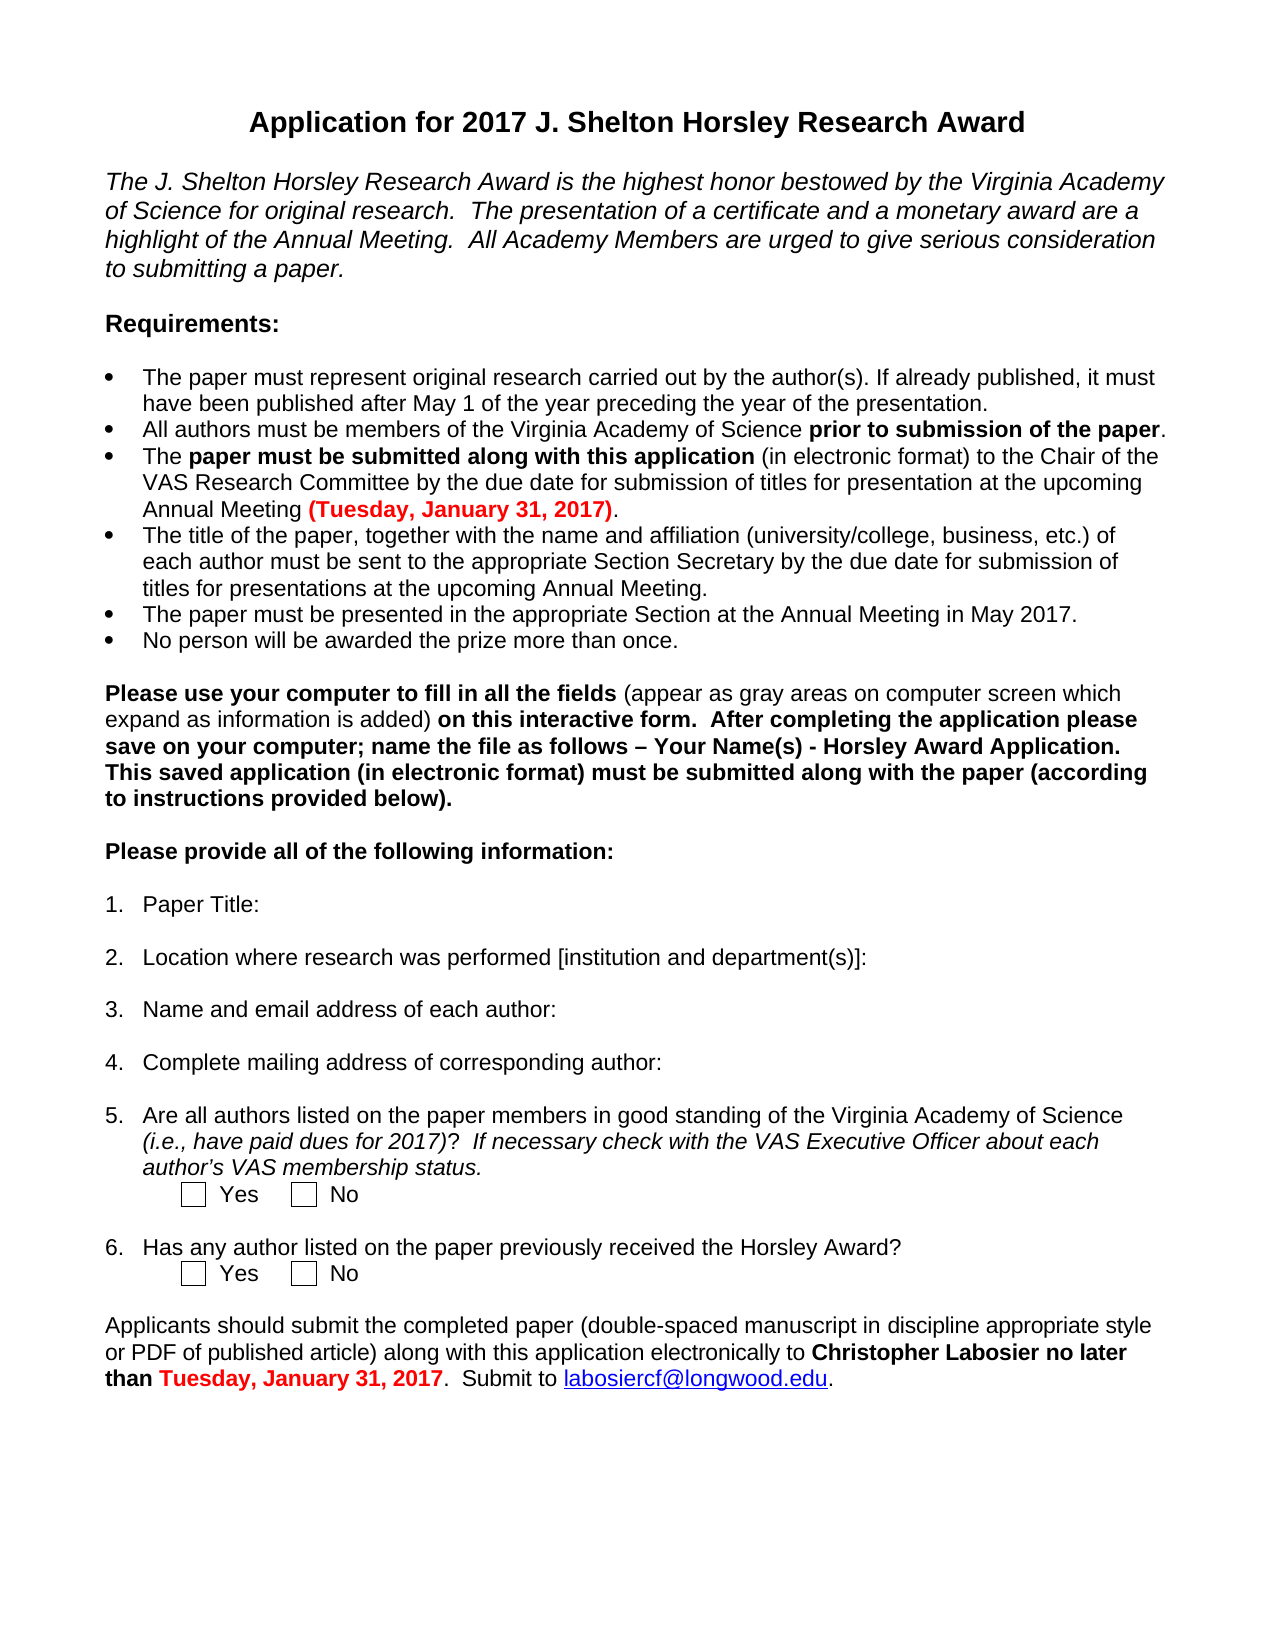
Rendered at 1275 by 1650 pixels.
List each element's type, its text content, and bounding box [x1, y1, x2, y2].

list No person will be awarded the prize more than once. [105, 627, 1170, 654]
text Please provide all of the following information: [105, 838, 1170, 864]
text 2. Location where research was performed [institution and department(s)]: [105, 943, 1170, 970]
text The J. Shelton Horsley Research Award is the highest honor bestowed by the of Science for original research. The presentation of a certificate and a monetary award are a highlight of the Annual Meeting. All Academy Members are urged to give serious consideration to submitting a paper. [105, 167, 1170, 282]
text 3. Name and email address of each author: [105, 996, 1170, 1023]
list All authors must be members of the Virginia Academy of Science prior to submission of the paper. [105, 416, 1170, 443]
list The paper must be presented in the appropriate Section at the Annual Meeting in May 2017. [105, 601, 1170, 627]
text Requirements: [105, 309, 1170, 337]
text 6. Has any author listed on the paper previously received the Horsley Award? [105, 1233, 1170, 1260]
list The title of the paper, together with the name and affiliation (university/college, business, etc.) of each author must be sent to the appropriate Section Secretary by the due date for submission of titles for presentations at the upcoming Annual Meeting. [105, 522, 1170, 601]
text 1. Paper Title: [105, 891, 1170, 917]
text Please use your computer to fill in all the fields (appear as gray areas on computer screen which expand as information is added) on this interactive form. After completing the application please save on your computer; name the file as follows – Your Name(s) - Horsley Award Application. This saved application (in electronic format) must be submitted along with the paper (according to instructions provided below). [105, 680, 1170, 812]
text 4. Complete mailing address of corresponding author: [105, 1049, 1170, 1075]
text Applicants should submit the completed paper (double-spaced manuscript in discipline appropriate style or PDF of published article) along with this application electronically to Christopher Labosier no later than Tuesday, January 31, 2017. Submit to labosiercf@longwood.edu. [105, 1312, 1170, 1392]
text Application for 2017 J. Shelton Horsley Research Award [105, 105, 1170, 138]
text Yes No [105, 1260, 1170, 1286]
text Yes No [105, 1181, 1170, 1207]
list The paper must be submitted along with this application (in electronic format) to the Chair of the VAS Research Committee by the due date for submission of titles for presentation at the upcoming Annual Meeting (Tuesday, January 31, 2017). [105, 443, 1170, 522]
list The paper must represent original research carried out by the author(s). If already published, it must have been published after May 1 of the year preceding the year of the presentation. [105, 364, 1170, 416]
text 5. Are all authors listed on the paper members in good standing of the Virginia Academy of Science (i.e., have paid dues for 2017)? If necessary check with the VAS Executive Officer about each author’s VAS membership status. [105, 1102, 1170, 1181]
